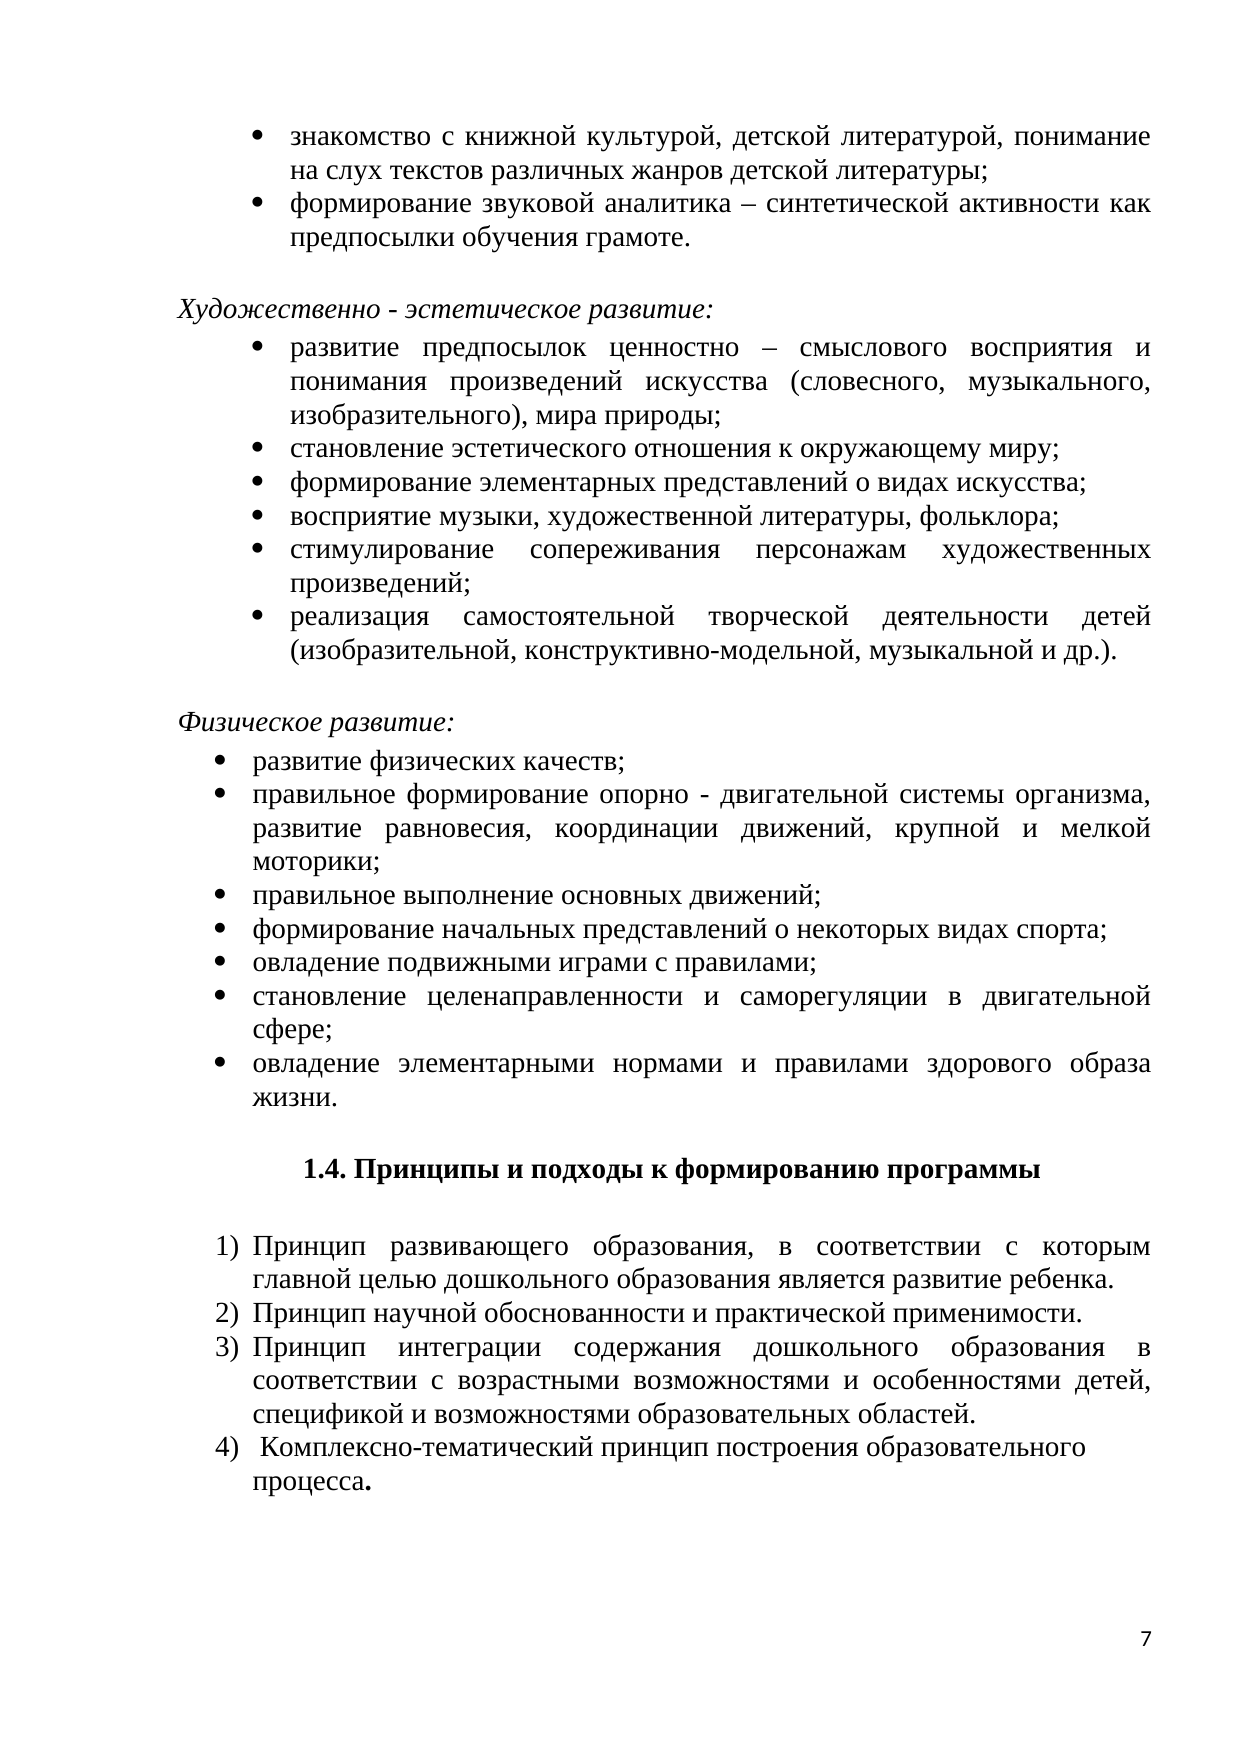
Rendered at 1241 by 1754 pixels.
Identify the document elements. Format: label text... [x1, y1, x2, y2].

list восприятие музыки, художественной литературы, фольклора; [252, 498, 1152, 531]
list Принцип интеграции содержания дошкольного образования в соответствии с возрастными возможностями и особенностями детей, спецификой и возможностями образовательных областей. [215, 1329, 1152, 1429]
list формирование элементарных представлений о видах искусства; [252, 464, 1152, 498]
list овладение элементарными нормами и правилами здорового образа жизни. [215, 1045, 1152, 1112]
list Принцип научной обоснованности и практической применимости. [215, 1295, 1152, 1329]
list развитие физических качеств; [215, 743, 1152, 776]
list стимулирование сопереживания персонажам художественных произведений; [252, 531, 1152, 598]
list реализация самостоятельной творческой деятельности детей (изобразительной, конструктивно-модельной, музыкальной и др.). [252, 598, 1152, 666]
list правильное формирование опорно - двигательной системы организма, развитие равновесия, координации движений, крупной и мелкой моторики; [215, 776, 1152, 877]
list знакомство с книжной культурой, детской литературой, понимание на слух текстов различных жанров детской литературы; [252, 118, 1152, 185]
list овладение подвижными играми с правилами; [215, 944, 1152, 978]
list формирование звуковой аналитика – синтетической активности как предпосылки обучения грамоте. [252, 185, 1152, 252]
list правильное выполнение основных движений; [215, 877, 1152, 911]
list Принцип развивающего образования, в соответствии с которым главной целью дошкольного образования является развитие ребенка. [215, 1228, 1152, 1295]
text Художественно - эстетическое развитие: [177, 291, 1152, 324]
text Физическое развитие: [177, 704, 1152, 738]
list формирование начальных представлений о некоторых видах спорта; [215, 911, 1152, 944]
list развитие предпосылок ценностно – смыслового восприятия и понимания произведений искусства (словесного, музыкального, изобразительного), мира природы; [252, 329, 1152, 430]
list становление целенаправленности и саморегуляции в двигательной сфере; [215, 978, 1152, 1045]
list 1.4. Принципы и подходы к формированию программы [192, 1151, 1152, 1184]
list Комплексно-тематический принцип построения образовательного процесса. [215, 1429, 1152, 1496]
list становление эстетического отношения к окружающему миру; [252, 430, 1152, 464]
